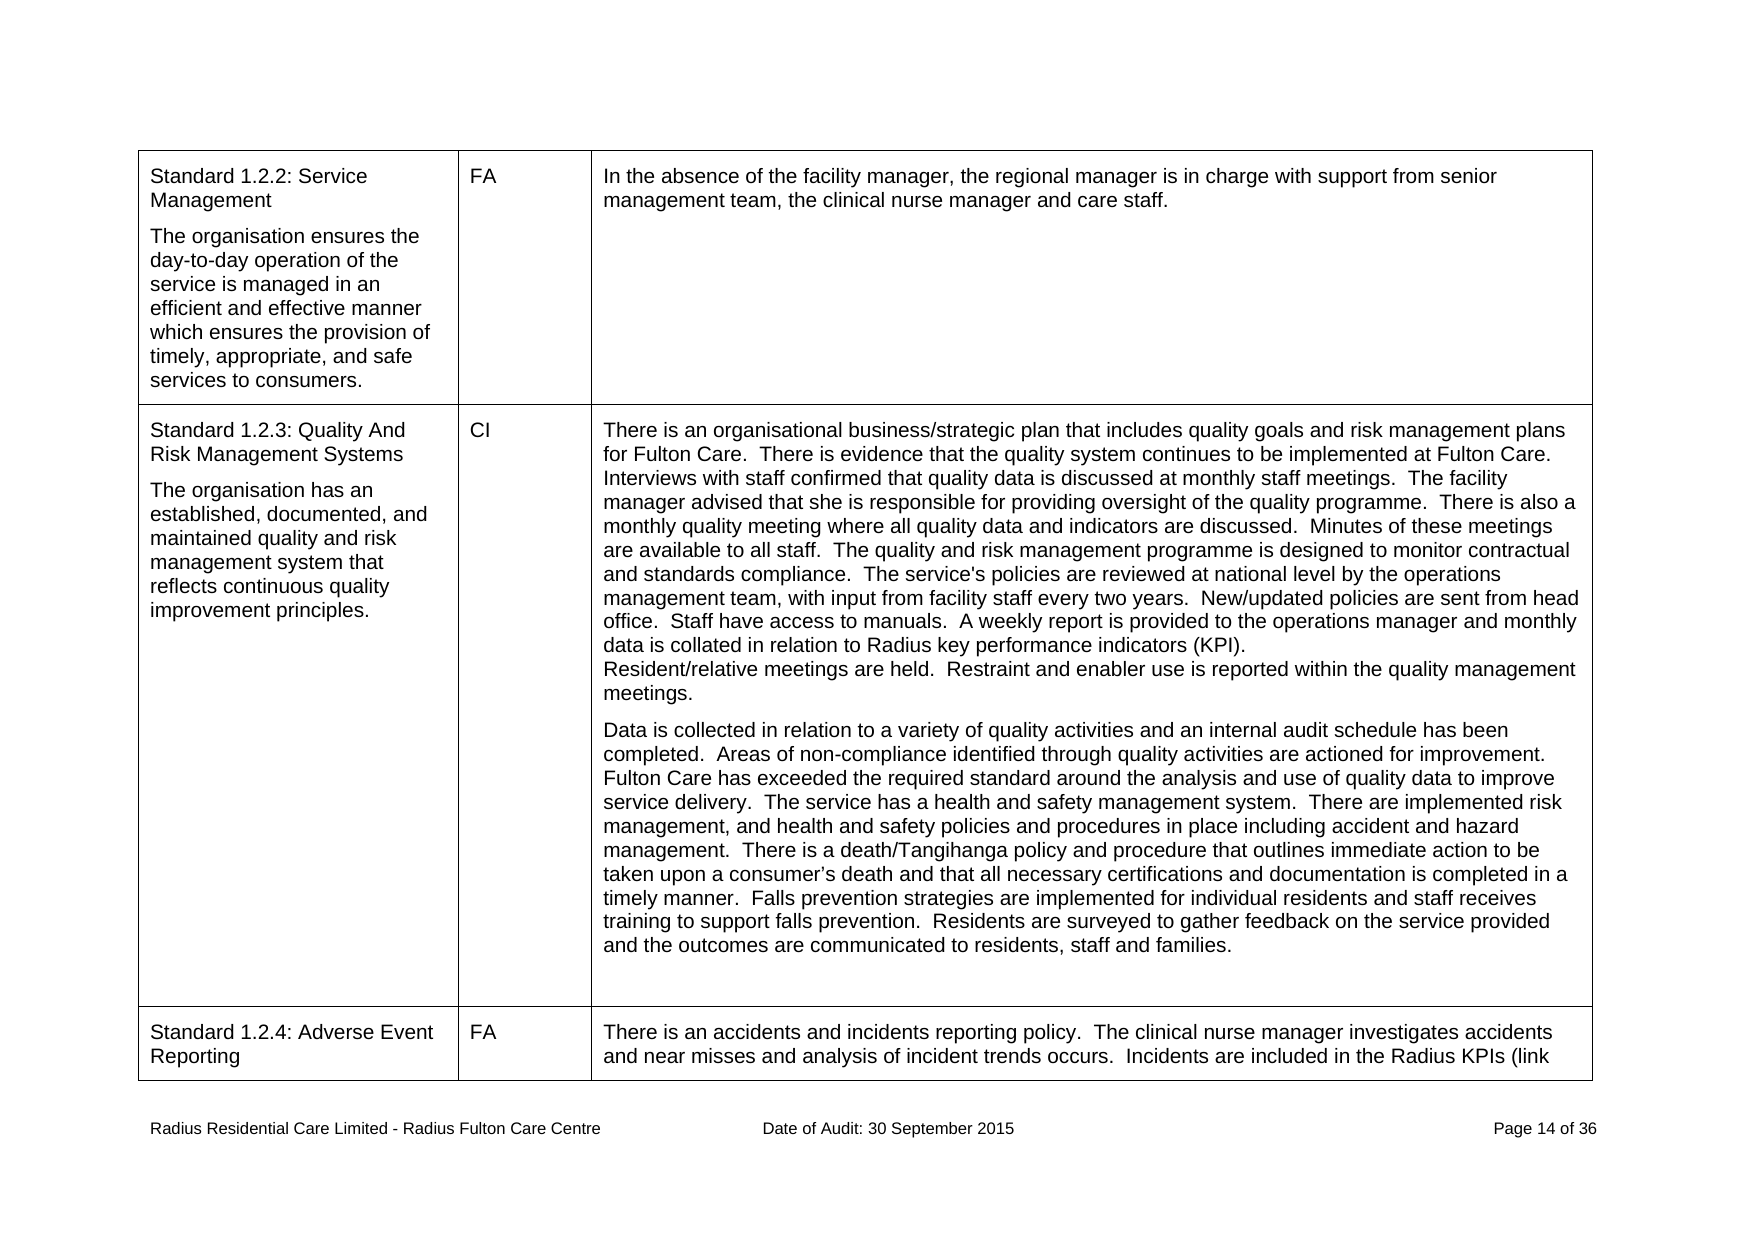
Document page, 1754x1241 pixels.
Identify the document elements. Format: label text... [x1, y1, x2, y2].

table_cell In the absence of the facility manager, the regional manager is in charge with support from senior management team, the clinical nurse manager and care staff. [592, 151, 1592, 404]
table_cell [139, 1007, 458, 1080]
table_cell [592, 1007, 1592, 1080]
table_cell Standard 1.2.3: Quality And Risk Management Systems The organisation has an established, documented, and maintained quality and risk management system that reflects continuous quality improvement principles. [139, 405, 458, 1006]
table_cell CI [459, 405, 591, 1006]
table_cell FA [459, 151, 591, 404]
table_cell FA [459, 1007, 591, 1080]
table_cell Standard 1.2.2: Service Management The organisation ensures the day-to-day operation of the service is managed in an efficient and effective manner which ensures the provision of timely, appropriate, and safe services to consumers. [139, 151, 458, 404]
table_cell There is an organisational business/strategic plan that includes quality goals and risk management plans for Fulton Care. There is evidence that the quality system continues to be implemented at Fulton Care. Interviews with staff confirmed that quality data is discussed at monthly staff meetings. The facility manager advised that she is responsible for providing oversight of the quality programme. There is also a monthly quality meeting where all quality data and indicators are discussed. Minutes of these meetings are available to all staff. The quality and risk management programme is designed to monitor contractual and standards compliance. The service's policies are reviewed at national level by the operations management team, with input from facility staff every two years. New/updated policies are sent from head office. Staff have access to manuals. A weekly report is provided to the operations manager and monthly data is collated in relation to Radius key performance indicators (KPI). Resident/relative meetings are held. Restraint and enabler use is reported within the quality management meetings. Data is collected in relation to a variety of quality activities and an internal audit schedule has been completed. Areas of non-compliance identified through quality activities are actioned for improvement. Fulton Care has exceeded the required standard around the analysis and use of quality data to improve service delivery. The service has a health and safety management system. There are implemented risk management, and health and safety policies and procedures in place including accident and hazard management. There is a death/Tangihanga policy and procedure that outlines immediate action to be taken upon a consumer’s death and that all necessary certifications and documentation is completed in a timely manner. Falls prevention strategies are implemented for individual residents and staff receives training to support falls prevention. Residents are surveyed to gather feedback on the service provided and the outcomes are communicated to residents, staff and families. [592, 405, 1592, 1006]
